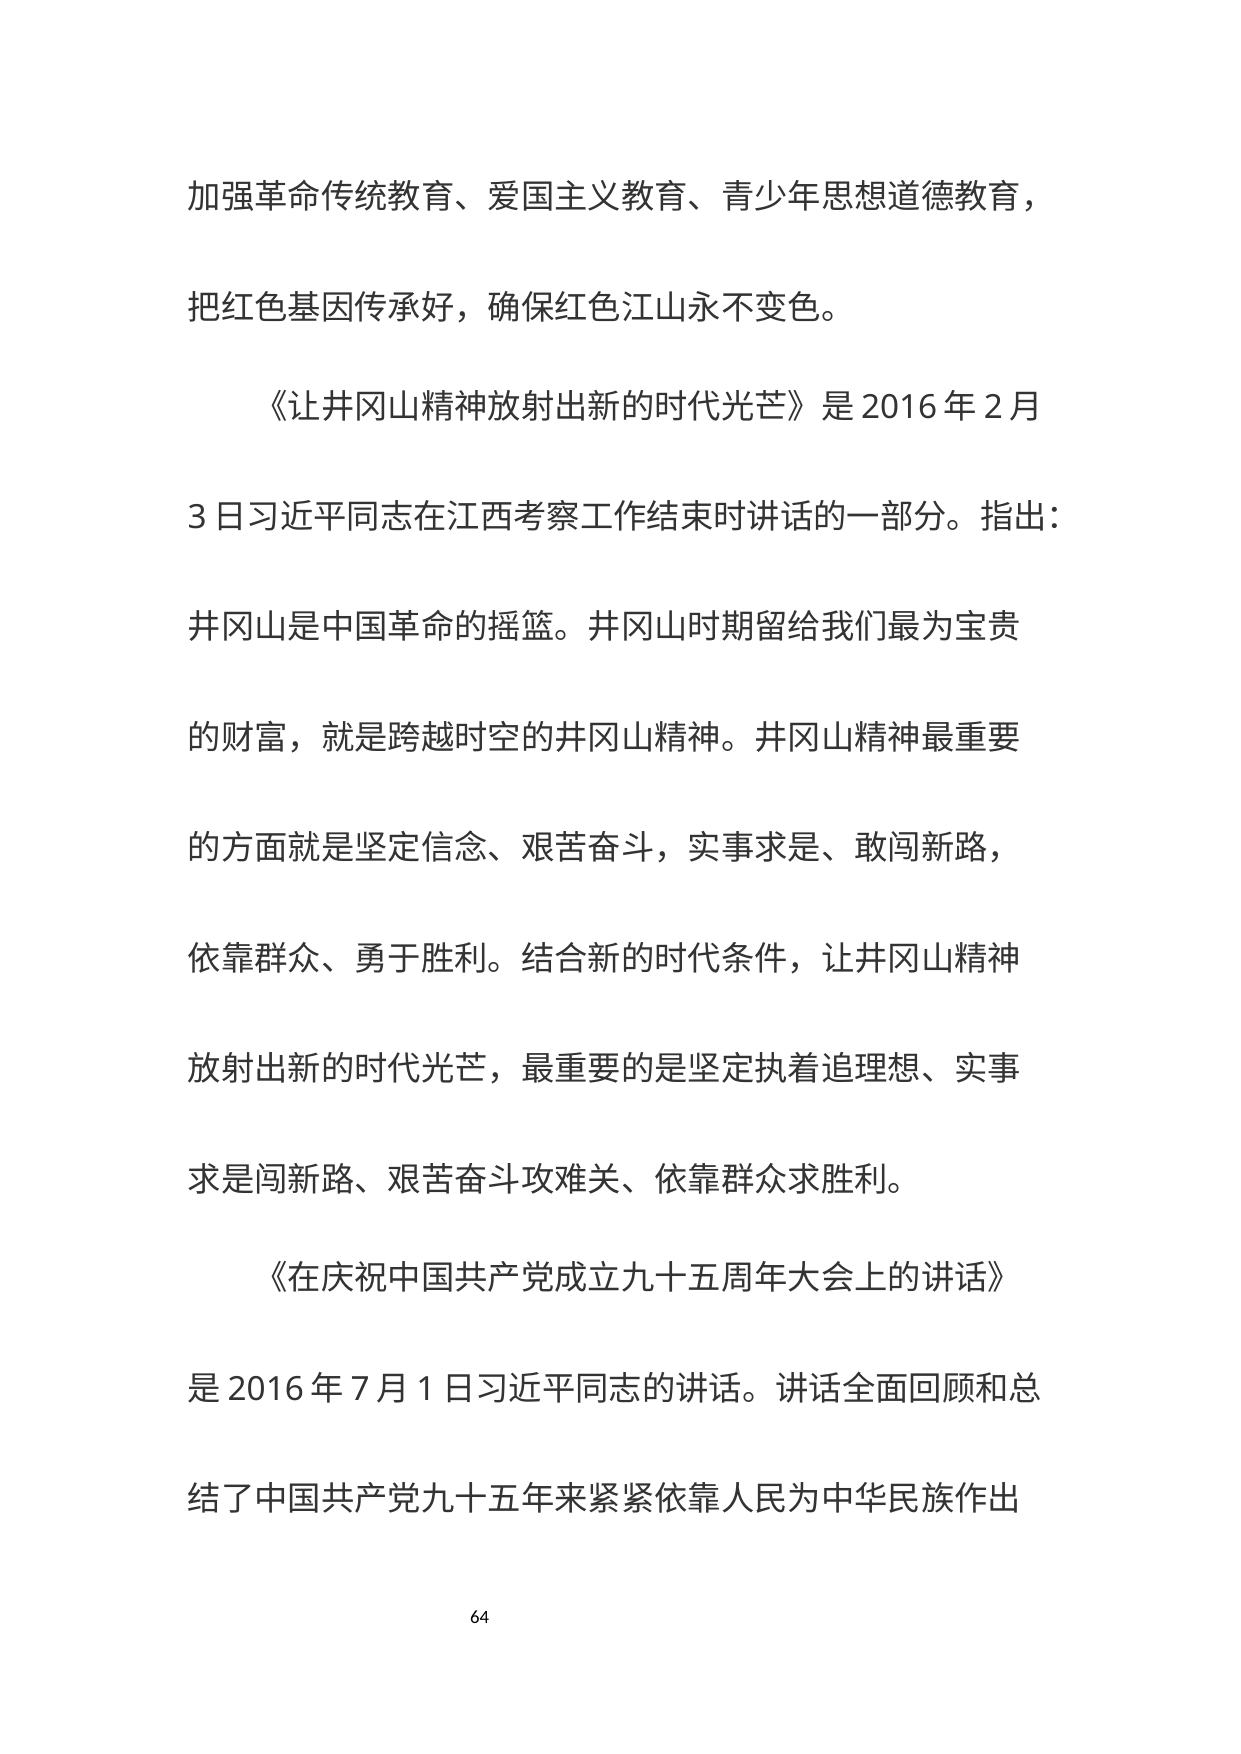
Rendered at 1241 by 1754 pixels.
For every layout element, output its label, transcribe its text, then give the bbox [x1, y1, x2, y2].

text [187, 1243, 1053, 1529]
text 《让井冈山精神放射出新的时代光芒》是2016年2月3日习近平同志在江西考察工作结束时讲话的一部分。指出：井冈山是中国革命的摇篮。井冈山时期留给我们最为宝贵的财富，就是跨越时空的井冈山精神。井冈山精神最重要的方面就是坚定信念、艰苦奋斗，实事求是、敢闯新路，依靠群众、勇于胜利。结合新的时代条件，让井冈山精神放射出新的时代光芒，最重要的是坚定执着追理想、实事求是闯新路、艰苦奋斗攻难关、依靠群众求胜利。 [187, 371, 1053, 1209]
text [187, 162, 1053, 337]
